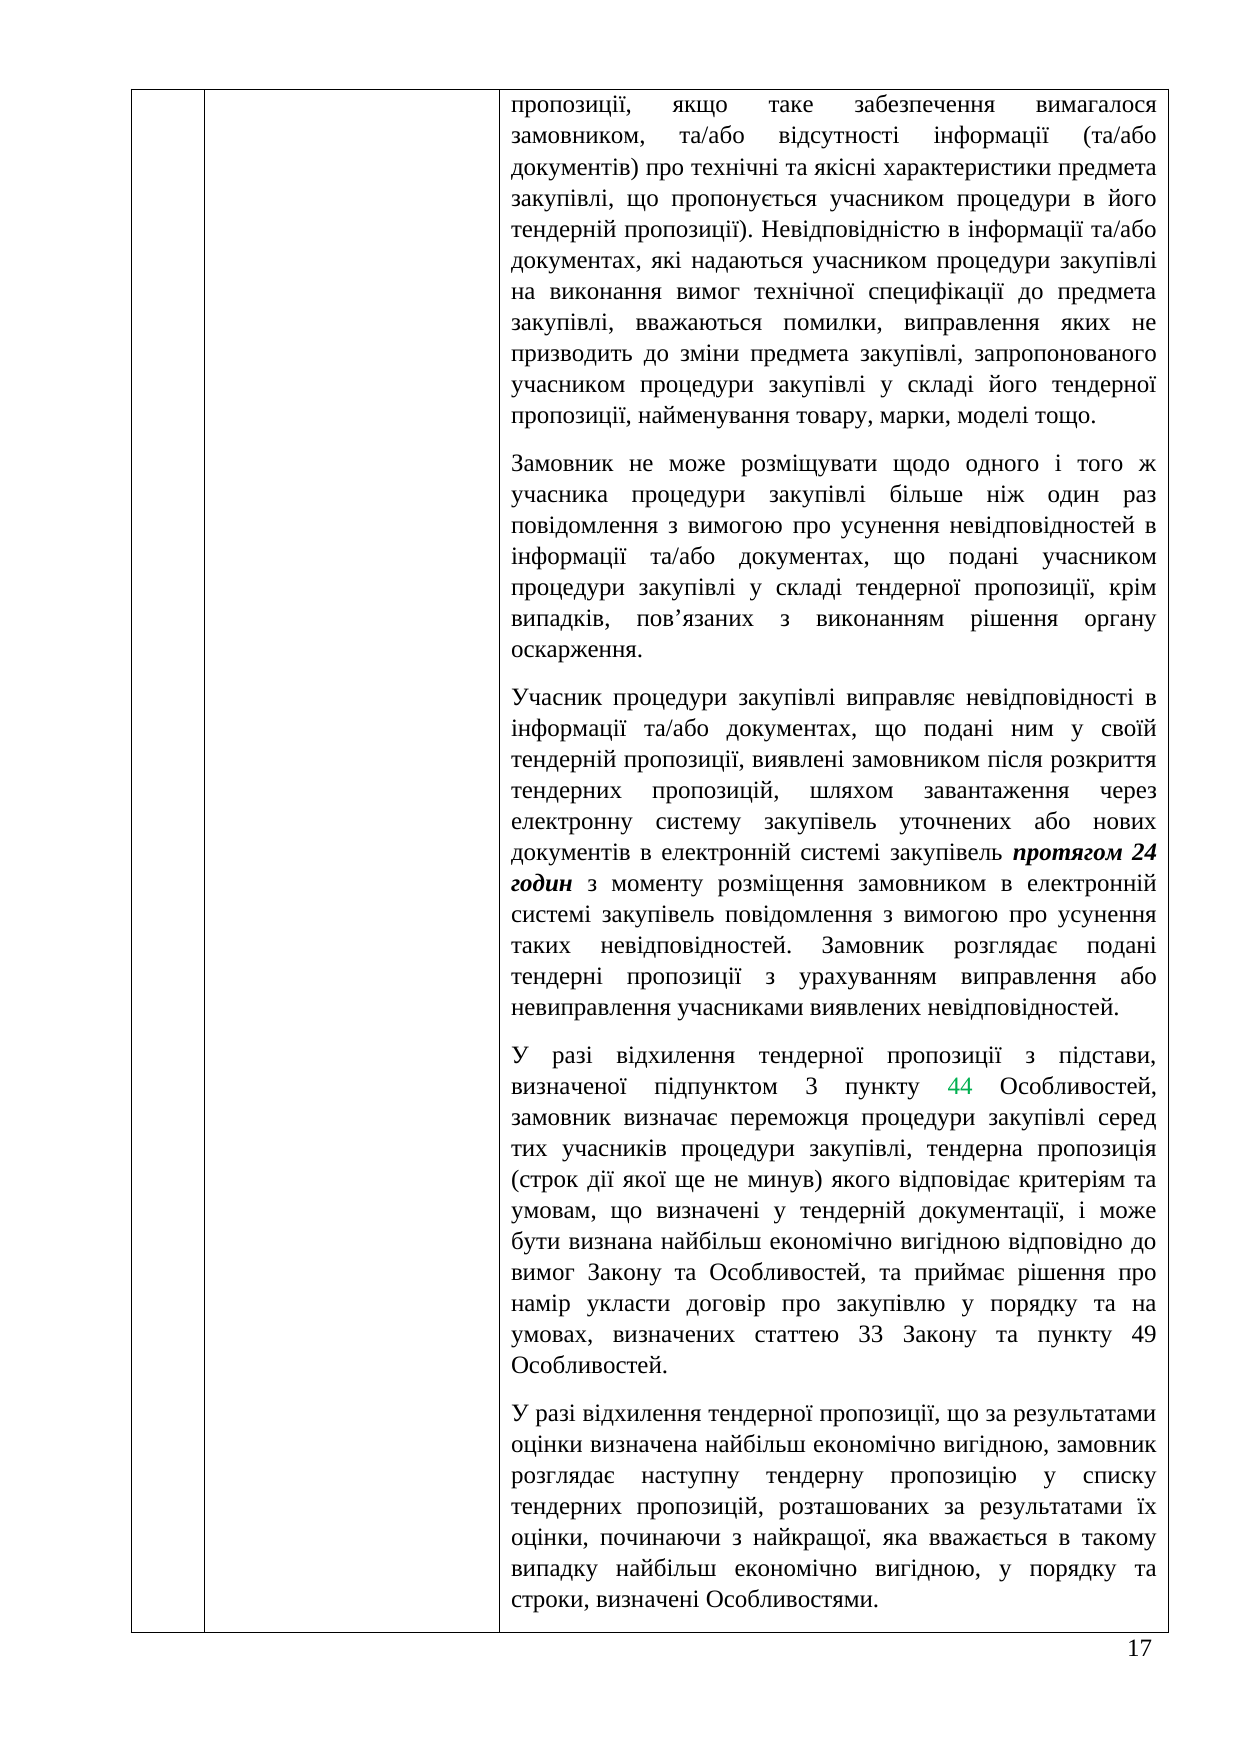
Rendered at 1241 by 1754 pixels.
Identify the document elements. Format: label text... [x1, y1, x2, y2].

table_cell 1 [132, 90, 204, 1632]
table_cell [500, 90, 1168, 1632]
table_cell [205, 90, 499, 1632]
